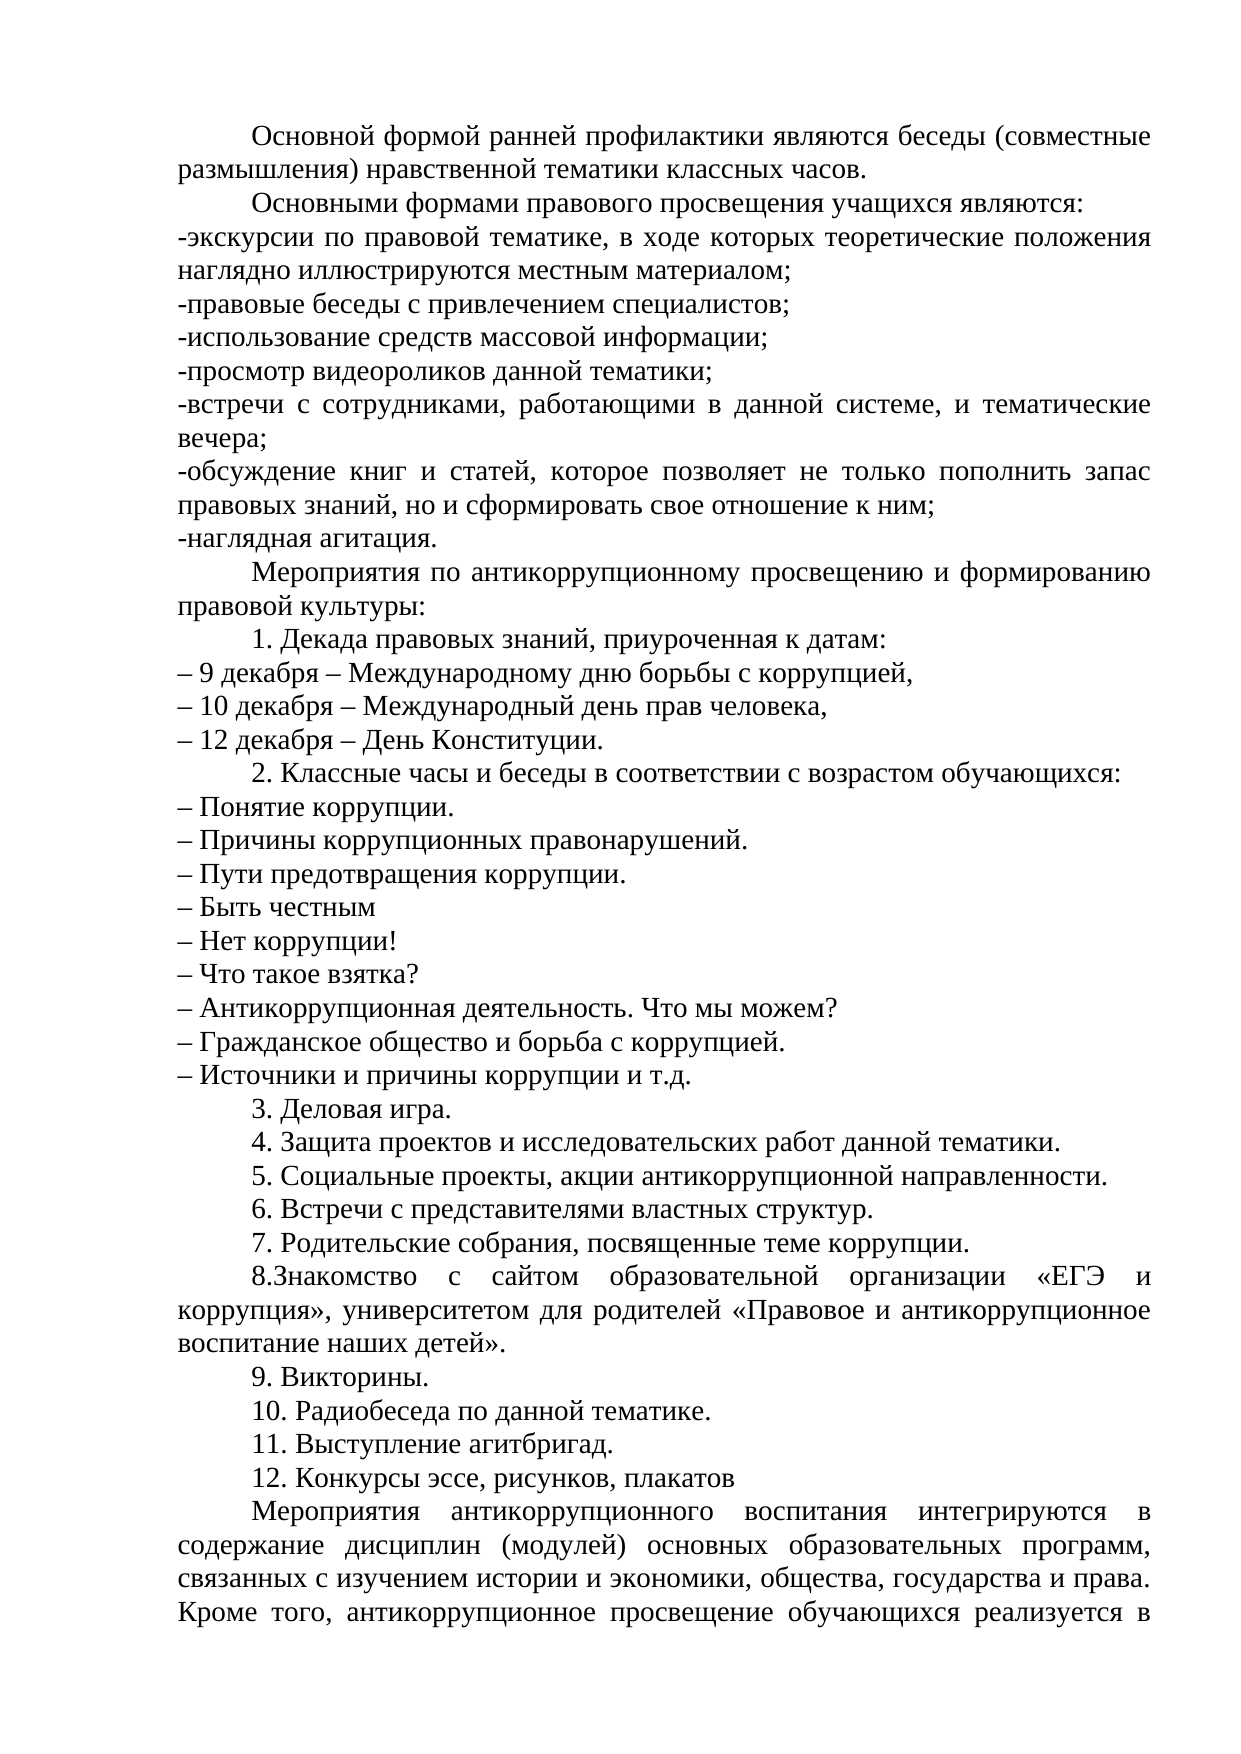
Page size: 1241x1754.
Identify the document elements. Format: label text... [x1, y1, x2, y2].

text -использование средств массовой информации; [177, 319, 1152, 353]
text 8.Знакомство с сайтом образовательной организации «ЕГЭ и коррупция», университетом для родителей «Правовое и антикоррупционное воспитание наших детей». [177, 1258, 1152, 1359]
text 9. Викторины. [177, 1359, 1152, 1393]
text – Нет коррупции! [177, 923, 1152, 957]
text – Что такое взятка? [177, 957, 1152, 990]
text – Пути предотвращения коррупции. [177, 856, 1152, 889]
text -правовые беседы с привлечением специалистов; [177, 286, 1152, 319]
text -встречи с сотрудниками, работающими в данной системе, и тематические вечера; [177, 386, 1152, 453]
text 2. Классные часы и беседы в соответствии с возрастом обучающихся: [177, 755, 1152, 789]
text – Гражданское общество и борьба с коррупцией. [177, 1024, 1152, 1057]
text 3. Деловая игра. [177, 1091, 1152, 1124]
text Мероприятия по антикоррупционному просвещению и формированию правовой культуры: [177, 554, 1152, 621]
text 1. Декада правовых знаний, приуроченная к датам: [177, 621, 1152, 655]
text – 10 декабря – Международный день прав человека, [177, 688, 1152, 722]
text 11. Выступление агитбригад. [177, 1426, 1152, 1460]
text 7. Родительские собрания, посвященные теме коррупции. [177, 1225, 1152, 1258]
text -обсуждение книг и статей, которое позволяет не только пополнить запас правовых знаний, но и сформировать свое отношение к ним; [177, 453, 1152, 521]
text -экскурсии по правовой тематике, в ходе которых теоретические положения наглядно иллюстрируются местным материалом; [177, 219, 1152, 286]
text -наглядная агитация. [177, 521, 1152, 554]
text – Быть честным [177, 889, 1152, 923]
text 12. Конкурсы эссе, рисунков, плакатов [177, 1460, 1152, 1493]
text – Источники и причины коррупции и т.д. [177, 1057, 1152, 1091]
text -просмотр видеороликов данной тематики; [177, 353, 1152, 386]
text 5. Социальные проекты, акции антикоррупционной направленности. [177, 1158, 1152, 1191]
text – Причины коррупционных правонарушений. [177, 822, 1152, 856]
text Основными формами правового просвещения учащихся являются: [177, 185, 1152, 219]
text – Понятие коррупции. [177, 789, 1152, 822]
text 4. Защита проектов и исследовательских работ данной тематики. [177, 1124, 1152, 1158]
text – 9 декабря – Международному дню борьбы с коррупцией, [177, 655, 1152, 688]
text 10. Радиобеседа по данной тематике. [177, 1393, 1152, 1426]
text 6. Встречи с представителями властных структур. [177, 1191, 1152, 1225]
text Основной формой ранней профилактики являются беседы (совместные размышления) нравственной тематики классных часов. [177, 118, 1152, 185]
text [177, 1493, 1152, 1627]
text – 12 декабря – День Конституции. [177, 722, 1152, 755]
text – Антикоррупционная деятельность. Что мы можем? [177, 990, 1152, 1024]
